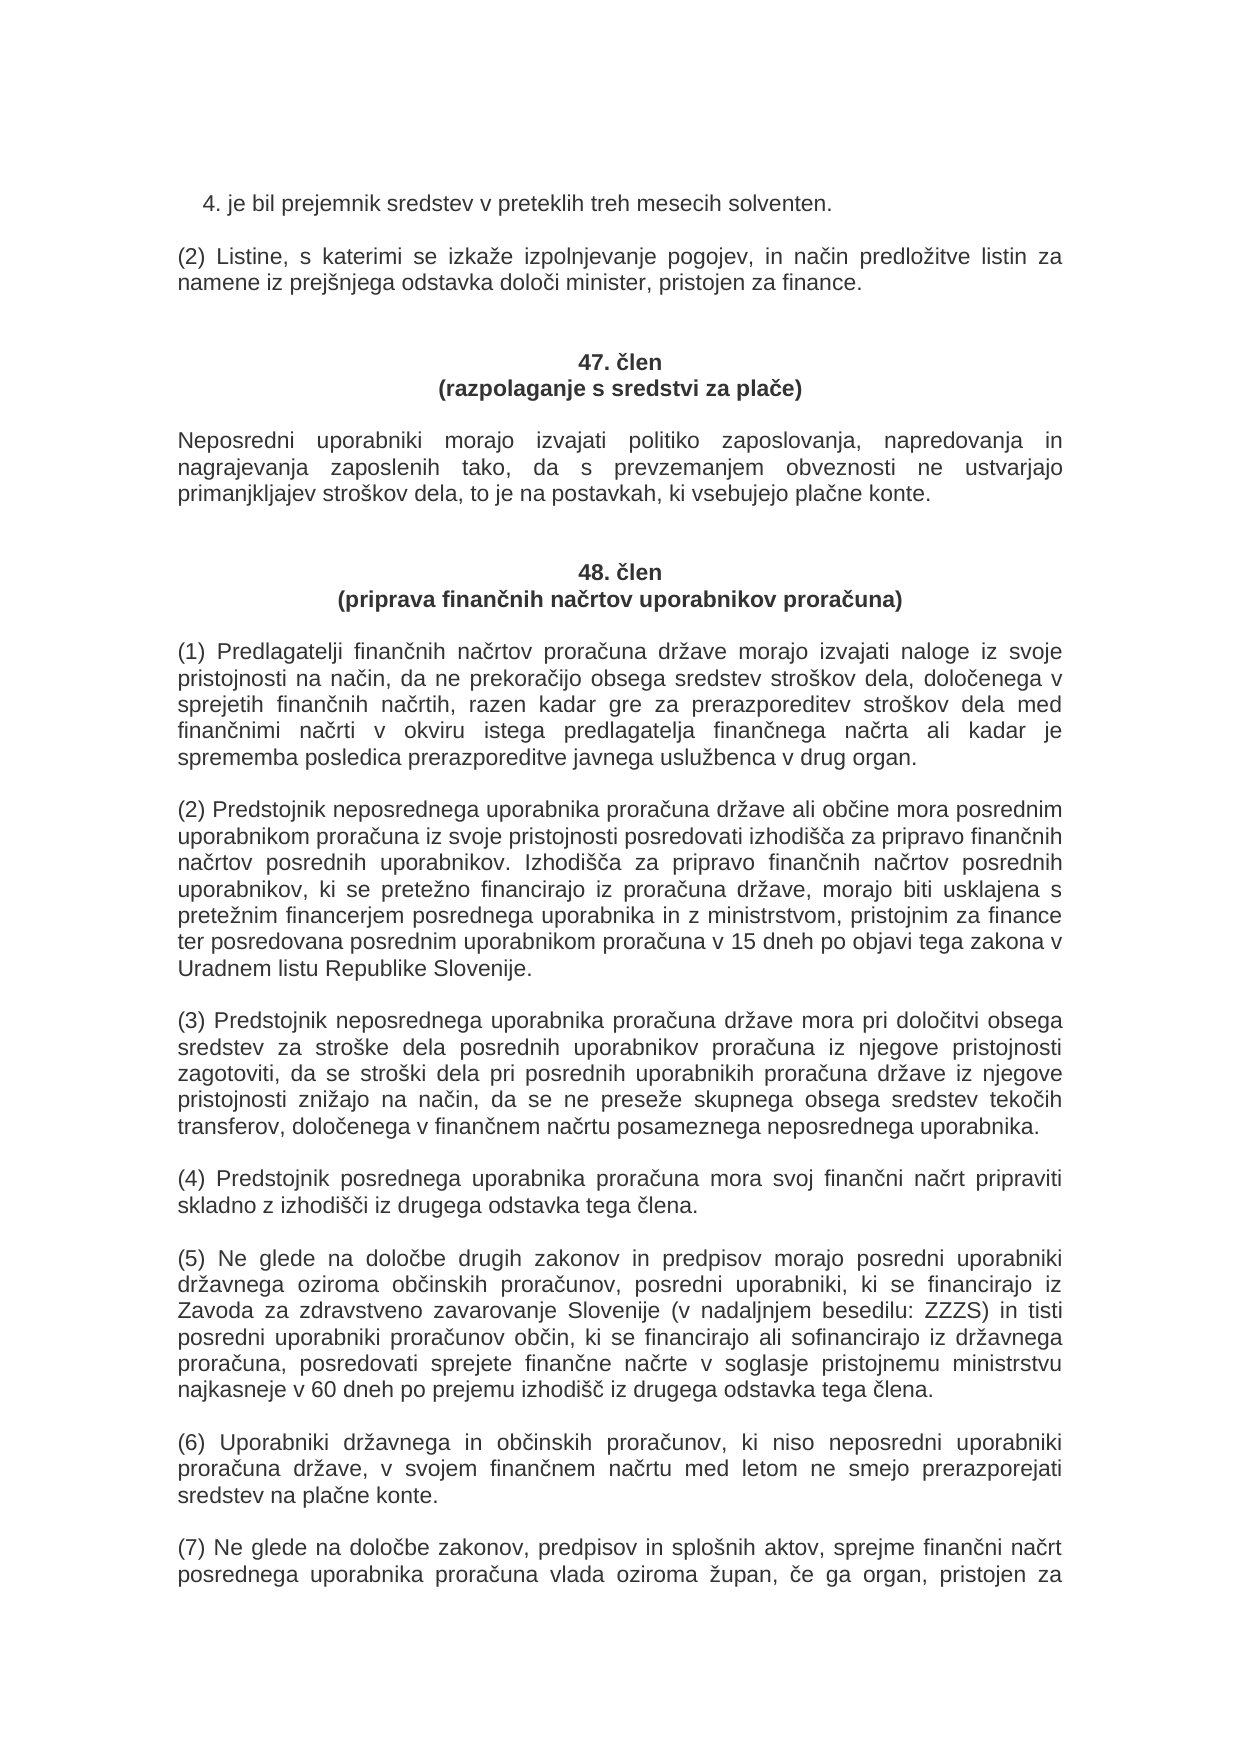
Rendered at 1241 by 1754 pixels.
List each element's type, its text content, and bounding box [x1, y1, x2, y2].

text (priprava finančnih načrtov uporabnikov proračuna) [177, 586, 1063, 612]
text (2) Listine, s katerimi se izkaže izpolnjevanje pogojev, in način predložitve listin za namene iz prejšnjega odstavka določi minister, pristojen za finance. [177, 243, 1063, 296]
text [177, 1534, 1063, 1587]
text (3) Predstojnik neposrednega uporabnika proračuna države mora pri določitvi obsega sredstev za stroške dela posrednih uporabnikov proračuna iz njegove pristojnosti zagotoviti, da se stroški dela pri posrednih uporabnikih proračuna države iz njegove pristojnosti znižajo na način, da se ne preseže skupnega obsega sredstev tekočih transferov, določenega v finančnem načrtu posameznega neposrednega uporabnika. [177, 1007, 1063, 1139]
text Neposredni uporabniki morajo izvajati politiko zaposlovanja, napredovanja in nagrajevanja zaposlenih tako, da s prevzemanjem obveznosti ne ustvarjajo primanjkljajev stroškov dela, to je na postavkah, ki vsebujejo plačne konte. [177, 427, 1063, 507]
text (5) Ne glede na določbe drugih zakonov in predpisov morajo posredni uporabniki državnega oziroma občinskih proračunov, posredni uporabniki, ki se financirajo iz Zavoda za zdravstveno zavarovanje Slovenije (v nadaljnjem besedilu: ZZZS) in tisti posredni uporabniki proračunov občin, ki se financirajo ali sofinancirajo iz državnega proračuna, posredovati sprejete finančne načrte v soglasje pristojnemu ministrstvu najkasneje v 60 dneh po prejemu izhodišč iz drugega odstavka tega člena. [177, 1244, 1063, 1403]
text (razpolaganje s sredstvi za plače) [177, 375, 1063, 401]
text 48. člen [177, 559, 1063, 586]
text (2) Predstojnik neposrednega uporabnika proračuna države ali občine mora posrednim uporabnikom proračuna iz svoje pristojnosti posredovati izhodišča za pripravo finančnih načrtov posrednih uporabnikov. Izhodišča za pripravo finančnih načrtov posrednih uporabnikov, ki se pretežno financirajo iz proračuna države, morajo biti usklajena s pretežnim financerjem posrednega uporabnika in z ministrstvom, pristojnim za finance ter posredovana posrednim uporabnikom proračuna v 15 dneh po objavi tega zakona v Uradnem listu Republike Slovenije. [177, 796, 1063, 981]
text 47. člen [177, 348, 1063, 375]
text 4. je bil prejemnik sredstev v preteklih treh mesecih solventen. [177, 190, 1063, 217]
text (1) Predlagatelji finančnih načrtov proračuna države morajo izvajati naloge iz svoje pristojnosti na način, da ne prekoračijo obsega sredstev stroškov dela, določenega v sprejetih finančnih načrtih, razen kadar gre za prerazporeditev stroškov dela med finančnimi načrti v okviru istega predlagatelja finančnega načrta ali kadar je sprememba posledica prerazporeditve javnega uslužbenca v drug organ. [177, 638, 1063, 770]
text (6) Uporabniki državnega in občinskih proračunov, ki niso neposredni uporabniki proračuna države, v svojem finančnem načrtu med letom ne smejo prerazporejati sredstev na plačne konte. [177, 1429, 1063, 1508]
text (4) Predstojnik posrednega uporabnika proračuna mora svoj finančni načrt pripraviti skladno z izhodišči iz drugega odstavka tega člena. [177, 1165, 1063, 1218]
